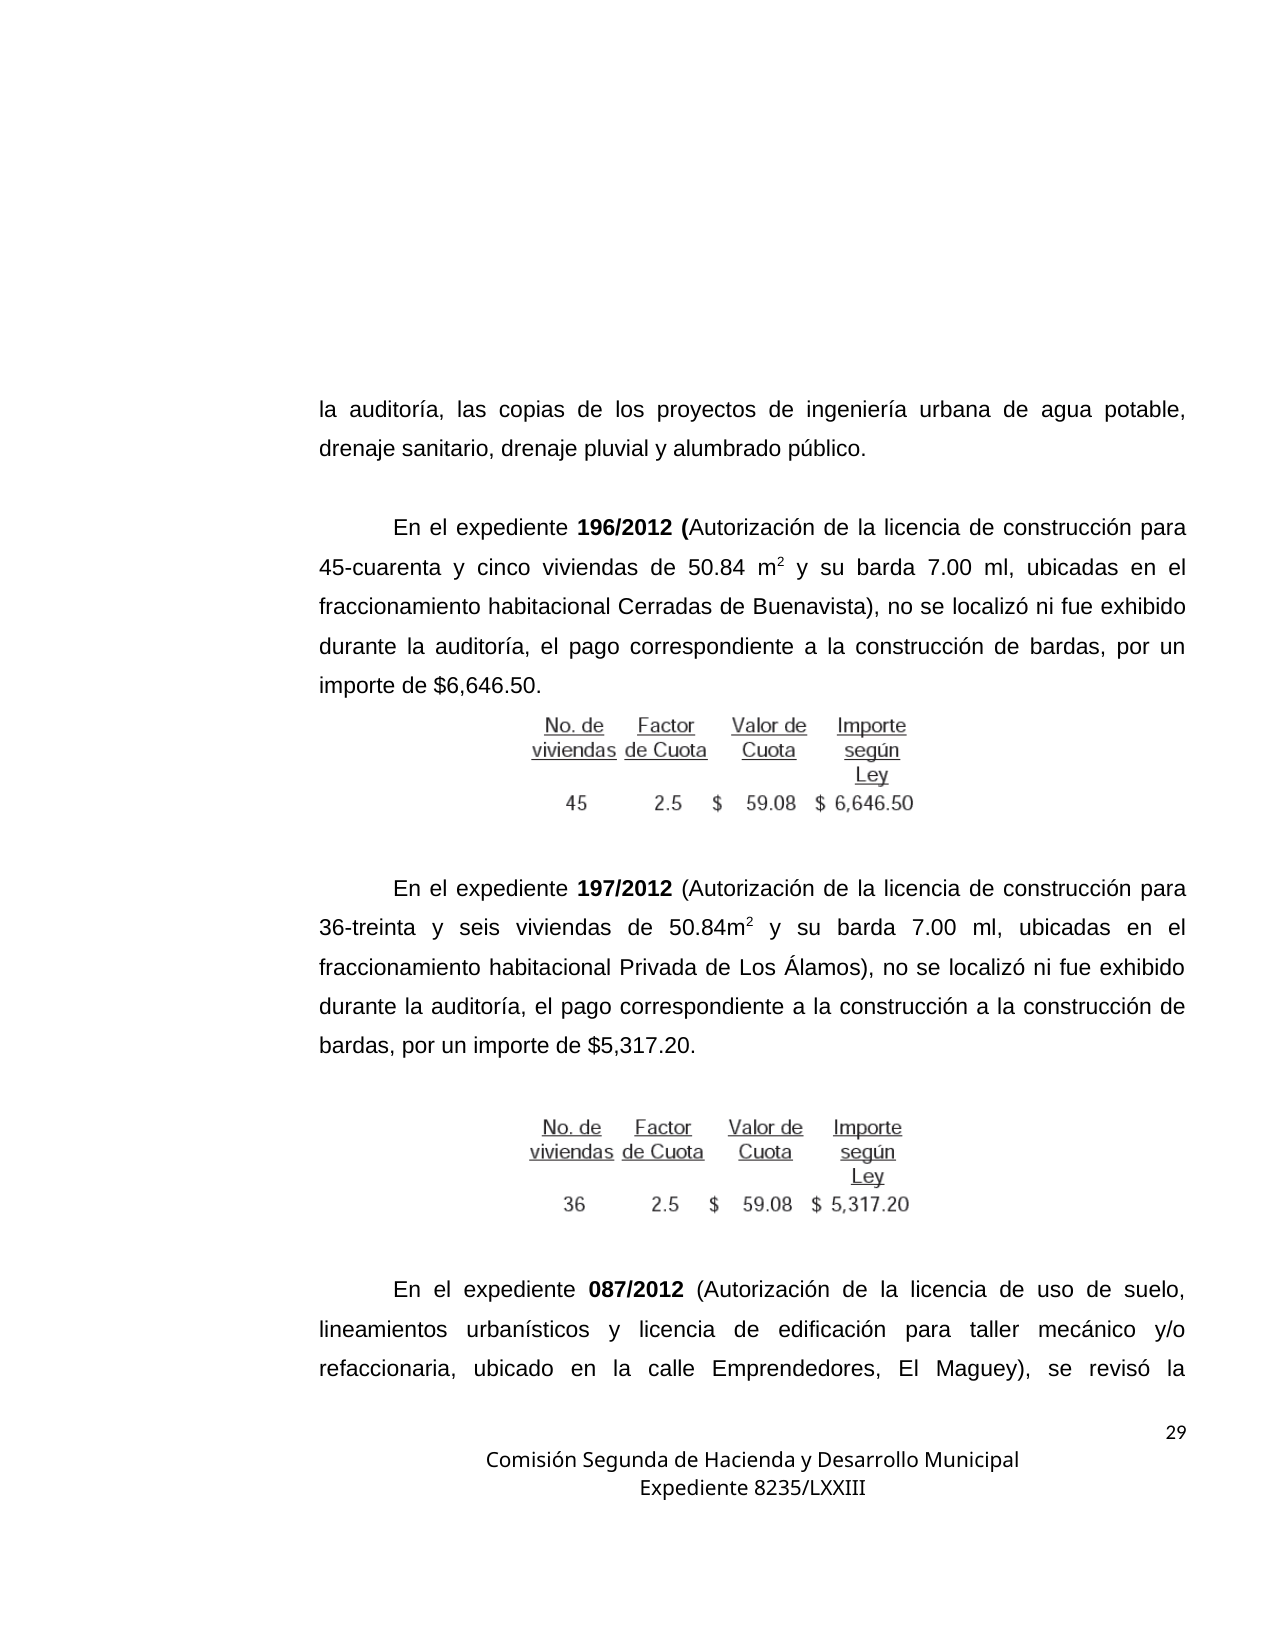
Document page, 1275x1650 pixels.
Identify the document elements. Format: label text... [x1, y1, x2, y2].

picture [525, 711, 931, 822]
text En el expediente 196/2012 (Autorización de la licencia de construcción para 45-cuarenta y cinco viviendas de 50.84 m2 y su barda 7.00 ml, ubicadas en el fraccionamiento habitacional Cerradas de Buenavista), no se localizó ni fue exhibido durante la auditoría, el pago correspondiente a la construcción de bardas, por un importe de $6,646.50. [319, 514, 1186, 698]
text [319, 1276, 1186, 1381]
picture [525, 1111, 915, 1223]
text En el expediente 197/2012 (Autorización de la licencia de construcción para 36-treinta y seis viviendas de 50.84m2 y su barda 7.00 ml, ubicadas en el fraccionamiento habitacional Privada de Los Álamos), no se localizó ni fue exhibido durante la auditoría, el pago correspondiente a la construcción a la construcción de bardas, por un importe de $5,317.20. [319, 874, 1186, 1059]
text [319, 396, 1186, 462]
